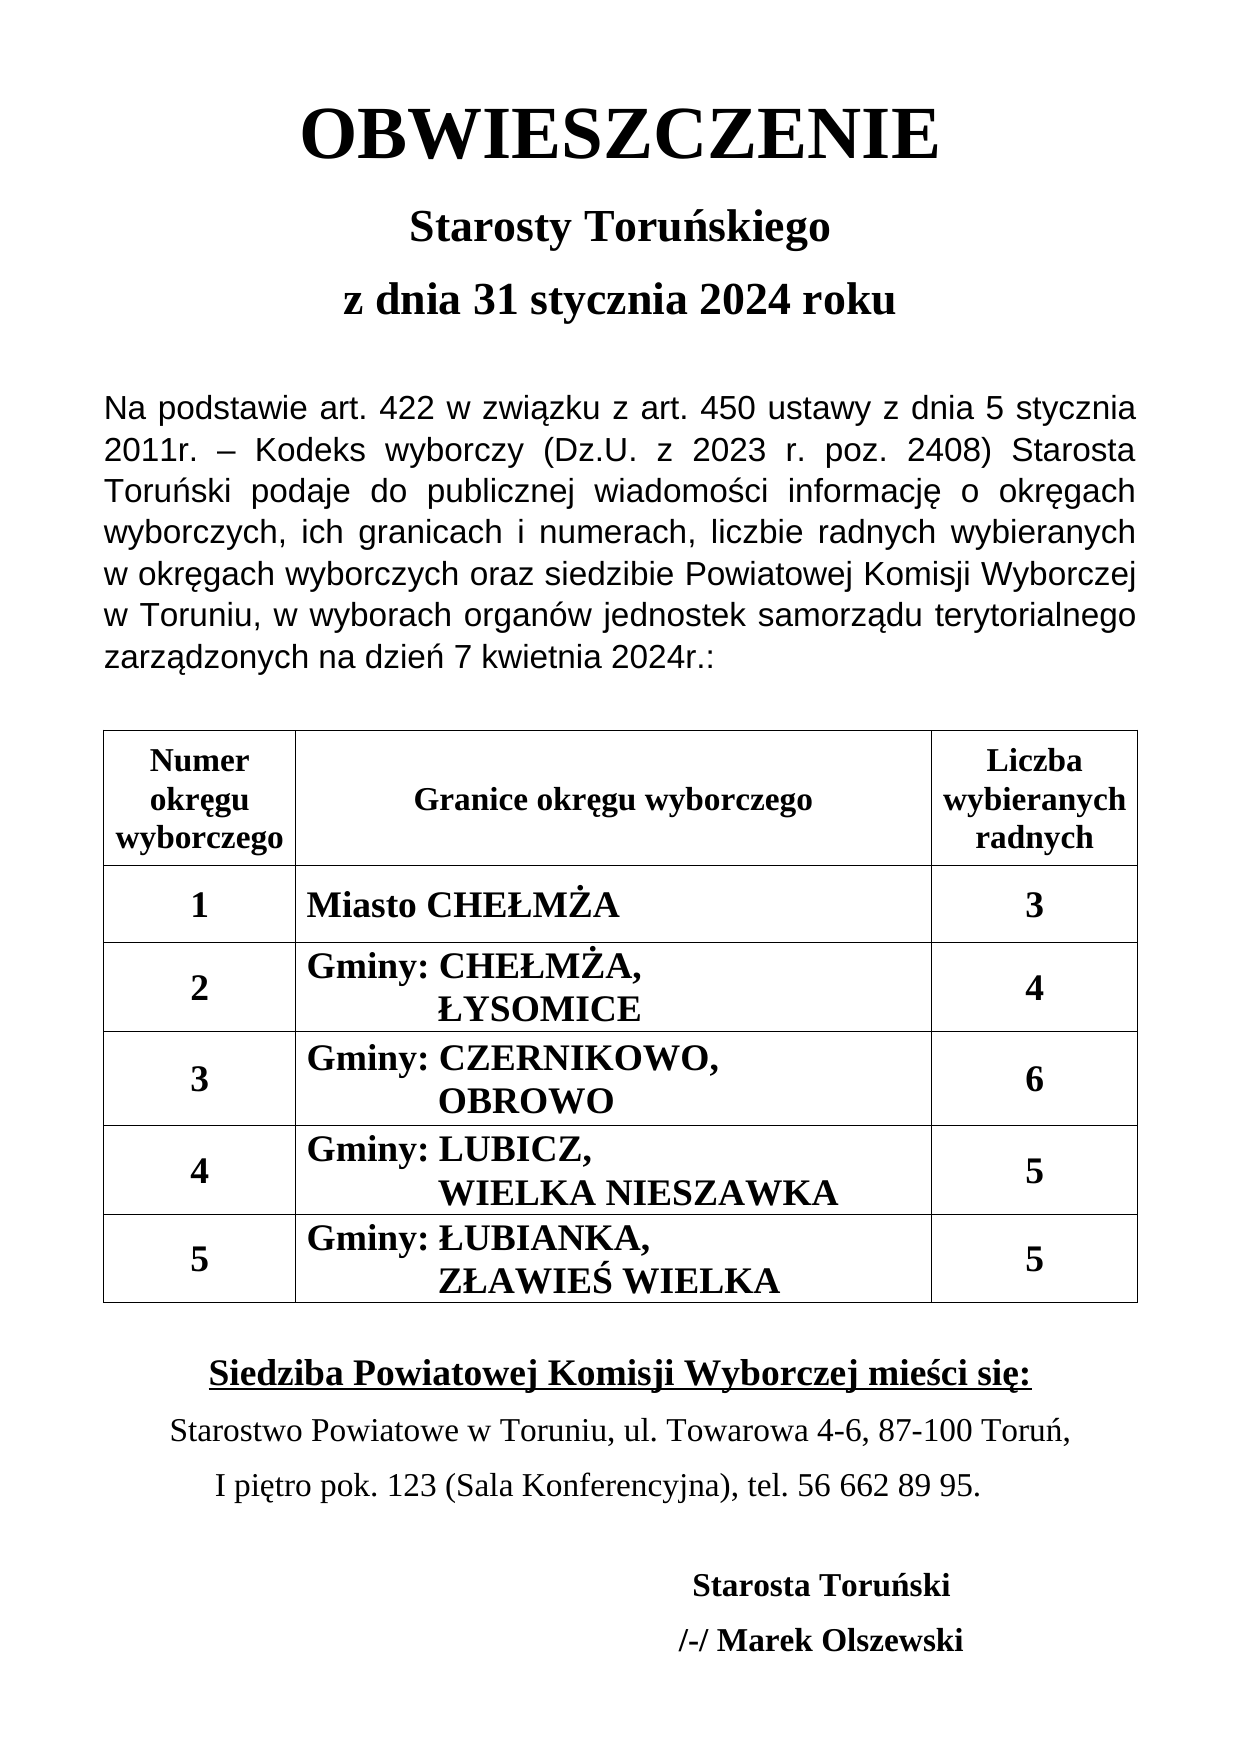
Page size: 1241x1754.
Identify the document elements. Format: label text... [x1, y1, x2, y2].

table_header Numer okręgu wyborczego [104, 731, 295, 865]
text Siedziba Powiatowej Komisji Wyborczej mieści się: [103, 1350, 1137, 1393]
table_cell Gminy: ŁUBIANKA, ZŁAWIEŚ WIELKA [296, 1215, 931, 1302]
text I piętro pok. 123 (Sala Konferencyjna), tel. 56 662 89 95. [103, 1465, 1137, 1503]
table_cell 1 [104, 866, 295, 942]
table_header Granice okręgu wyborczego [296, 731, 931, 865]
table_cell Gminy: CHEŁMŻA, ŁYSOMICE [296, 943, 931, 1031]
table_header Liczba wybieranych radnych [932, 731, 1137, 865]
table_cell 5 [104, 1215, 295, 1302]
table_cell Gminy: LUBICZ, WIELKA NIESZAWKA [296, 1126, 931, 1214]
text /-/ Marek Olszewski [398, 1621, 1137, 1659]
table_cell 5 [932, 1215, 1137, 1302]
text Starosta Toruński [398, 1566, 1137, 1604]
table_cell Gminy: CZERNIKOWO, OBROWO [296, 1032, 931, 1125]
text Starosty Toruńskiego [103, 198, 1137, 251]
table_cell 4 [104, 1126, 295, 1214]
table_cell 5 [932, 1126, 1137, 1214]
table_cell 6 [932, 1032, 1137, 1125]
table_cell 2 [104, 943, 295, 1031]
table_cell 3 [932, 866, 1137, 942]
table_cell Miasto CHEŁMŻA [296, 866, 931, 942]
table_cell 3 [104, 1032, 295, 1125]
table_cell 4 [932, 943, 1137, 1031]
text OBWIESZCZENIE [103, 89, 1137, 175]
text z dnia 31 stycznia 2024 roku [103, 272, 1137, 325]
text Na podstawie art. 422 w związku z art. 450 ustawy z dnia 5 stycznia 2011r. – Kodeks wyborczy (Dz.U. z 2023 r. poz. 2408) Starosta Toruński podaje do publicznej wiadomości informację o okręgach wyborczych, ich granicach i numerach, liczbie radnych wybieranych w okręgach wyborczych oraz siedzibie Powiatowej Komisji Wyborczej w Toruniu, w wyborach organów jednostek samorządu terytorialnego zarządzonych na dzień 7 kwietnia 2024r.: [103, 388, 1137, 675]
text Starostwo Powiatowe w Toruniu, ul. Towarowa 4-6, 87-100 Toruń, [103, 1410, 1137, 1448]
